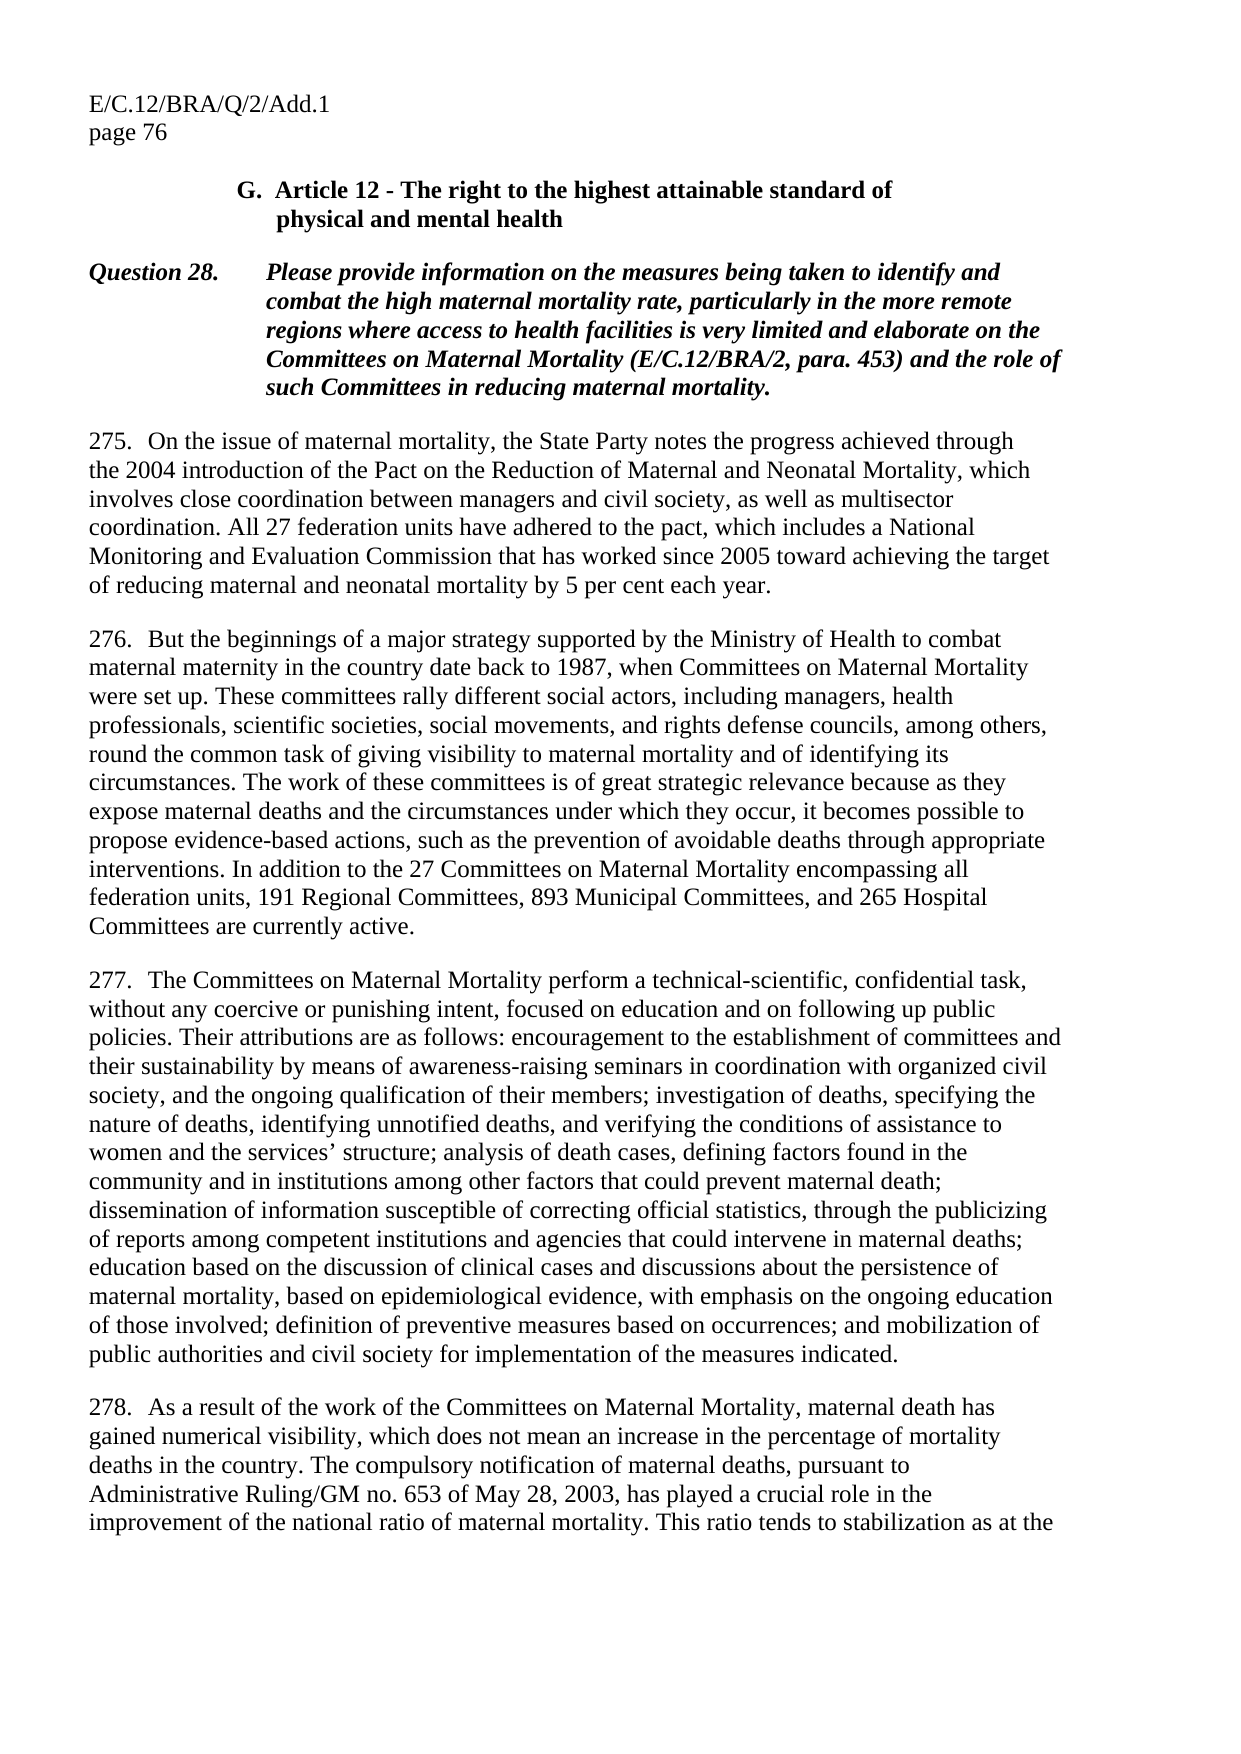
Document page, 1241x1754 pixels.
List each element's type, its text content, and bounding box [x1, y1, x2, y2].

subtitle Question 28. Please provide information on the measures being taken to identify and combat the high maternal mortality rate, particularly in the more remote regions where access to health facilities is very limited and elaborate on the Committees on Maternal Mortality (E/C.12/BRA/2, para. 453) and the role of such Committees in reducing maternal mortality. [89, 257, 1063, 401]
text 275. On the issue of maternal mortality, the State Party notes the progress achieved through the 2004 introduction of the Pact on the Reduction of Maternal and Neonatal Mortality, which involves close coordination between managers and civil society, as well as multisector coordination. All 27 federation units have adhered to the pact, which includes a National Monitoring and Evaluation Commission that has worked since 2005 toward achieving the target of reducing maternal and neonatal mortality by 5 per cent each year. [89, 426, 1063, 599]
text 276. But the beginnings of a major strategy supported by the Ministry of Health to combat maternal maternity in the country date back to 1987, when Committees on Maternal Mortality were set up. These committees rally different social actors, including managers, health professionals, scientific societies, social movements, and rights defense councils, among others, round the common task of giving visibility to maternal mortality and of identifying its circumstances. The work of these committees is of great strategic relevance because as they expose maternal deaths and the circumstances under which they occur, it becomes possible to propose evidence-based actions, such as the prevention of avoidable deaths through appropriate interventions. In addition to the 27 Committees on Maternal Mortality encompassing all federation units, 191 Regional Committees, 893 Municipal Committees, and 265 Hospital Committees are currently active. [89, 624, 1063, 940]
text 277. The Committees on Maternal Mortality perform a technical-scientific, confidential task, without any coercive or punishing intent, focused on education and on following up public policies. Their attributions are as follows: encouragement to the establishment of committees and their sustainability by means of awareness-raising seminars in coordination with organized civil society, and the ongoing qualification of their members; investigation of deaths, specifying the nature of deaths, identifying unnotified deaths, and verifying the conditions of assistance to women and the services’ structure; analysis of death cases, defining factors found in the community and in institutions among other factors that could prevent maternal death; dissemination of information susceptible of correcting official statistics, through the publicizing of reports among competent institutions and agencies that could intervene in maternal deaths; education based on the discussion of clinical cases and discussions about the persistence of maternal mortality, based on epidemiological evidence, with emphasis on the ongoing education of those involved; definition of preventive measures based on occurrences; and mobilization of public authorities and civil society for implementation of the measures indicated. [89, 965, 1063, 1367]
subtitle G. Article 12 - The right to the highest attainable standard of physical and mental health [236, 175, 1063, 232]
